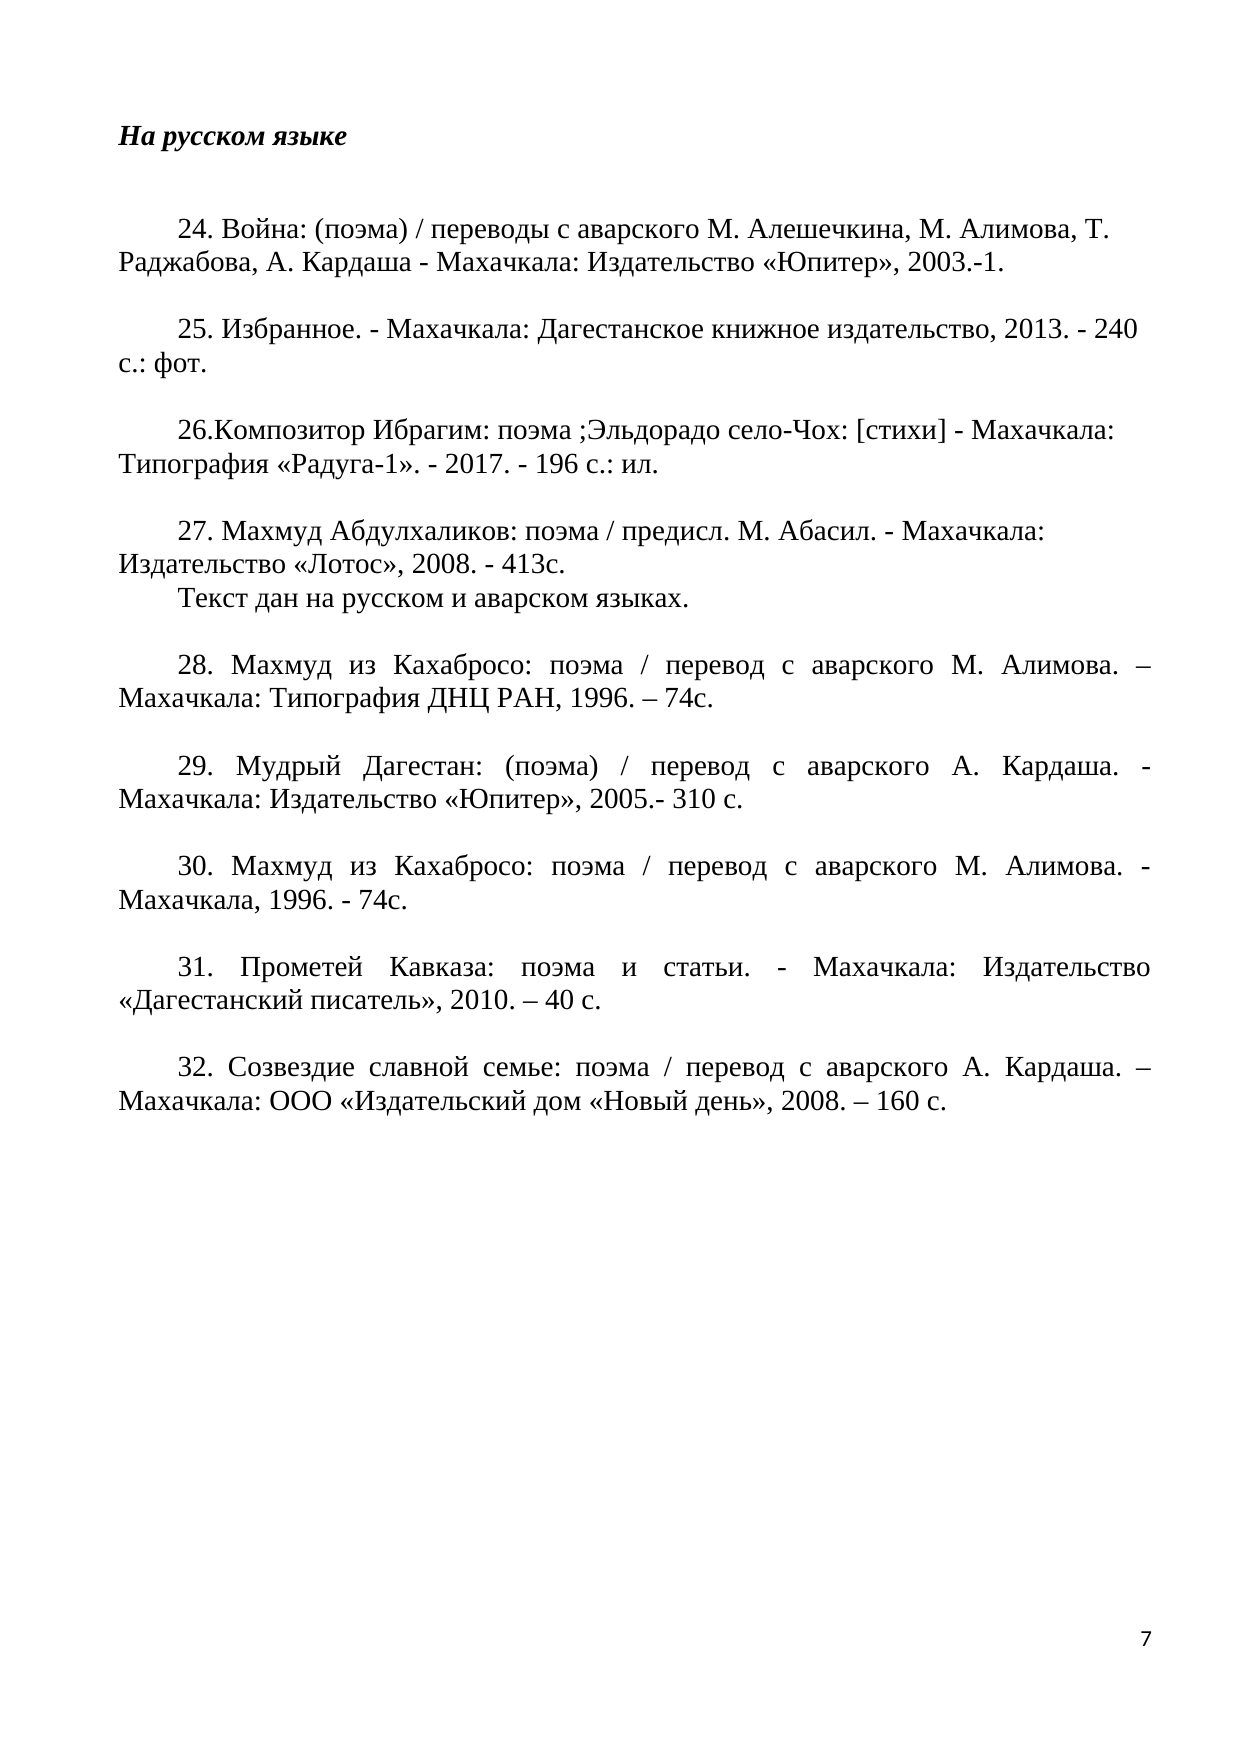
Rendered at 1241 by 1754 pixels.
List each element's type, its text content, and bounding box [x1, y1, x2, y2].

text На русском языке [118, 118, 1152, 152]
text 25. Избранное. - Махачкала: Дагестанское книжное издательство, 2013. - 240 с.: фот. [118, 312, 1152, 379]
text Текст дан на русском и аварском языках. [118, 580, 1152, 613]
text 30. Махмуд из Кахабросо: поэма / перевод с аварского М. Алимова. -Махачкала, 1996. - 74с. [118, 848, 1152, 915]
text 27. Махмуд Абдулхаликов: поэма / предисл. М. Абасил. - Махачкала: Издательство «Лотос», 2008. - 413с. [118, 513, 1152, 580]
text 32. Созвездие славной семье: поэма / перевод с аварского А. Кардаша. – Махачкала: ООО «Издательский дом «Новый день», 2008. – 160 с. [118, 1049, 1152, 1117]
text 24. Война: (поэма) / переводы с аварского М. Алешечкина, М. Алимова, Т. Раджабова, А. Кардаша - Махачкала: Издательство «Юпитер», 2003.-1. [118, 211, 1152, 278]
text 26.Композитор Ибрагим: поэма ;Эльдорадо село-Чох: [стихи] - Махачкала: Типография «Радуга-1». - 2017. - 196 с.: ил. [118, 412, 1152, 479]
text 31. Прометей Кавказа: поэма и статьи. - Махачкала: Издательство «Дагестанский писатель», 2010. – 40 с. [118, 949, 1152, 1016]
text 29. Мудрый Дагестан: (поэма) / перевод с аварского А. Кардаша. - Махачкала: Издательство «Юпитер», 2005.- 310 с. [118, 748, 1152, 815]
text 28. Махмуд из Кахабросо: поэма / перевод с аварского М. Алимова. – Махачкала: Типография ДНЦ РАН, 1996. – 74с. [118, 647, 1152, 714]
